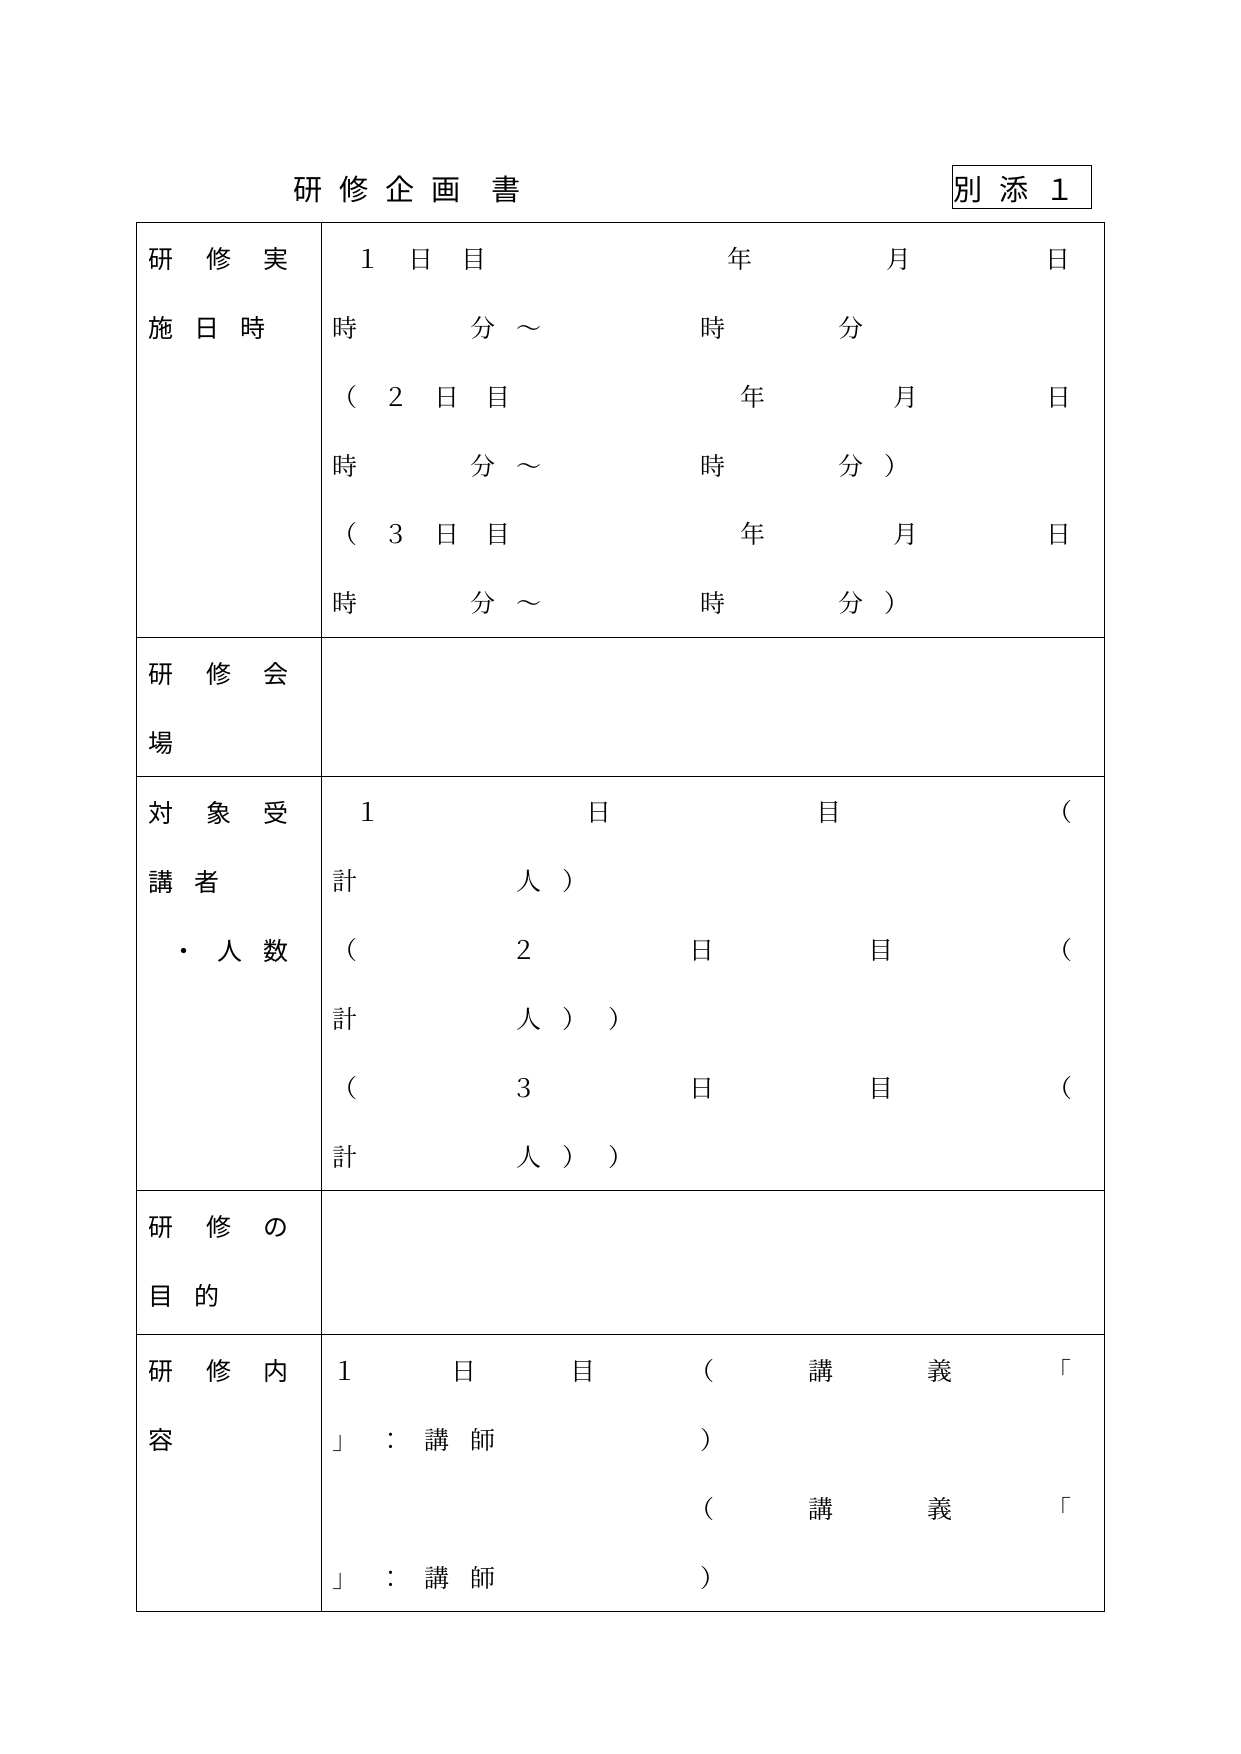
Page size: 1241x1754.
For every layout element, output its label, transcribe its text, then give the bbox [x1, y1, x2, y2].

table_cell 研修会場 [137, 638, 321, 776]
table_cell １日目（ 計 人） （２日目（ 計 人）） （３日目（ 計 人）） [322, 777, 1104, 1190]
table_cell [322, 638, 1104, 776]
table_header １日目 年 月 日 時 分～ 時 分 （２日目 年 月 日 時 分～ 時 分） （３日目 年 月 日 時 分～ 時 分） [322, 223, 1104, 637]
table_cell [322, 1335, 1104, 1611]
table_cell 研修内容 [137, 1335, 321, 1611]
table_header 研修実施日時 [137, 223, 321, 637]
table_cell [322, 1191, 1104, 1334]
table_cell 対象受講者 ・人数 [137, 777, 321, 1190]
text 研修企画書 別添１ [148, 153, 1092, 222]
table_cell 研修の目的 [137, 1191, 321, 1334]
